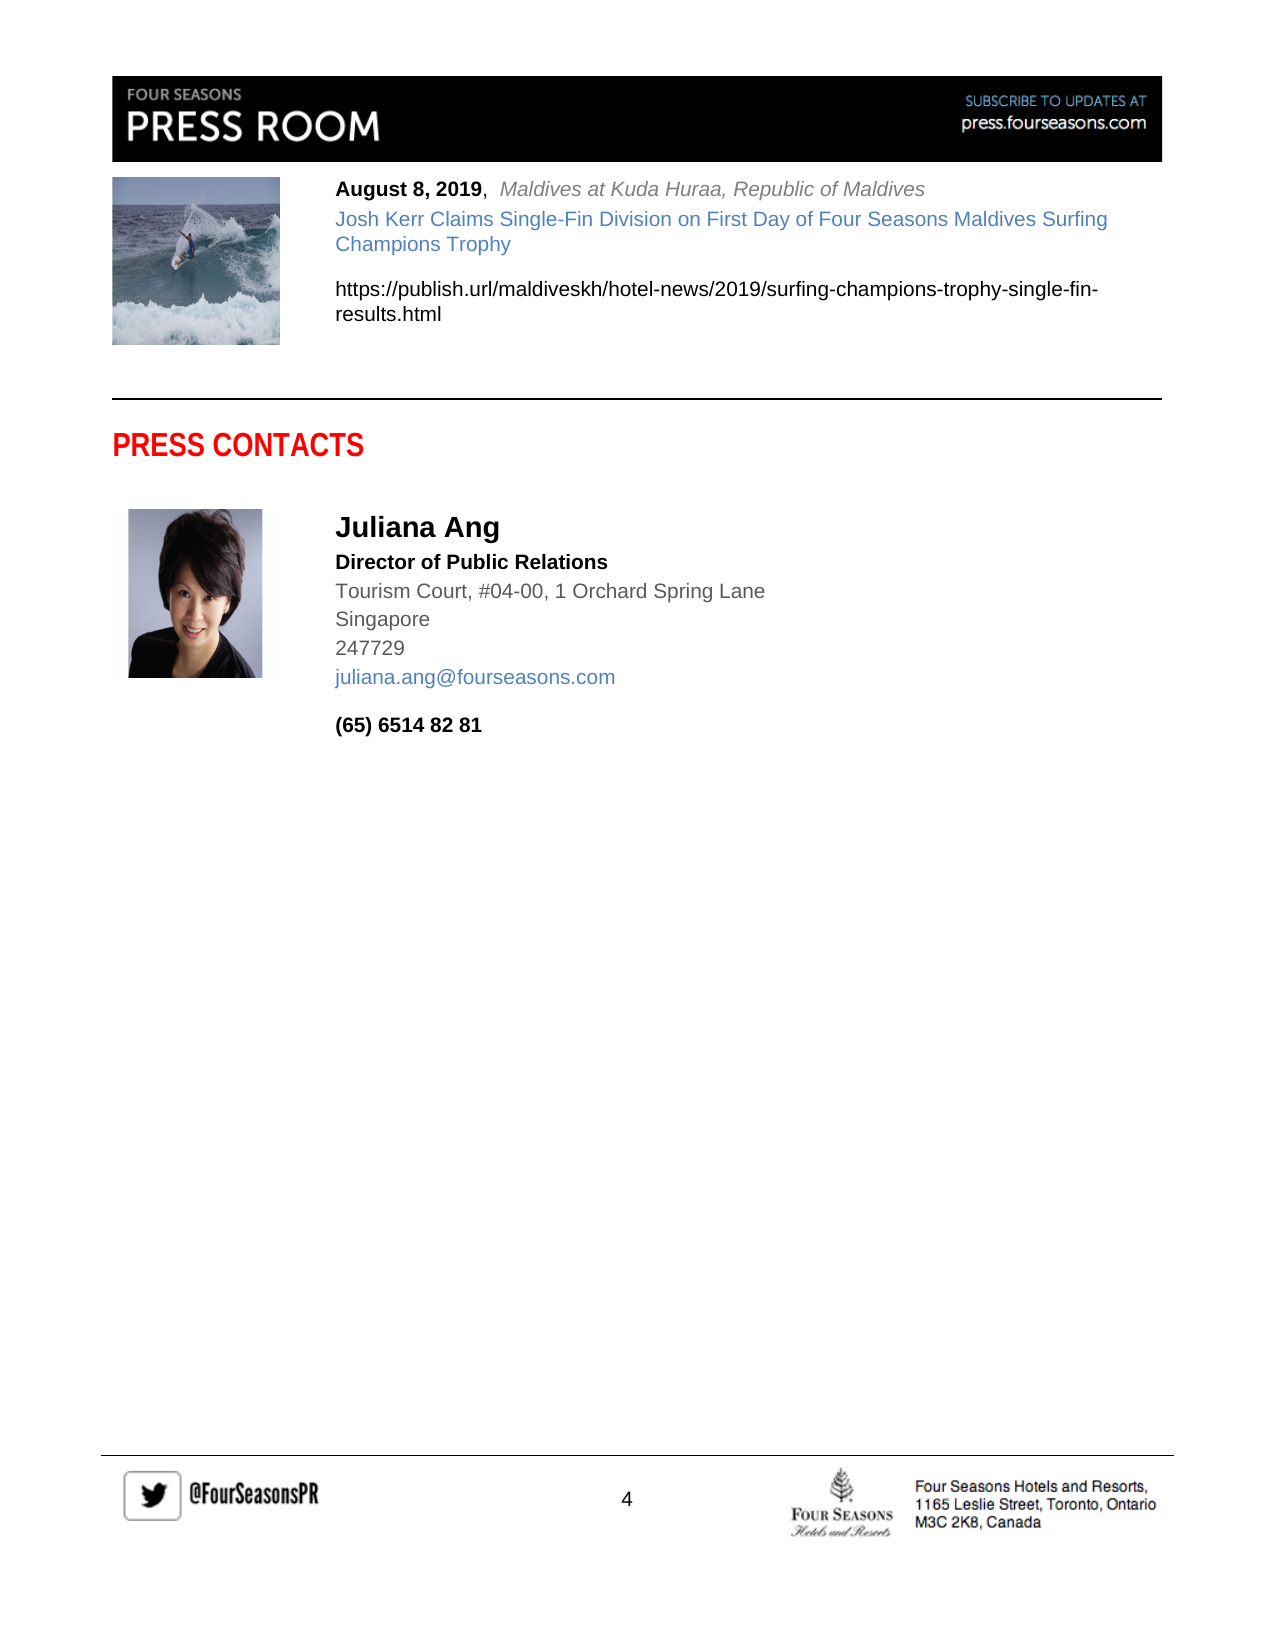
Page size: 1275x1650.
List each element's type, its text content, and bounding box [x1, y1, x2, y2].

picture [112, 76, 1163, 162]
table_cell [101, 177, 324, 371]
table_header Juliana Ang Director of Public Relations Tourism Court, #04-00, 1 Orchard Spring Lane Singapore 247729 juliana.ang@fourseasons.com (65) 6514 82 81 [324, 510, 1173, 797]
picture [112, 1458, 469, 1540]
picture [112, 177, 280, 345]
table_header [101, 510, 324, 797]
subtitle PRESS CONTACTS [112, 425, 1162, 463]
table_cell August 8, 2019, Maldives at Kuda Huraa, Republic of Maldives Josh Kerr Claims Single-Fin Division on First Day of Four Seasons Maldives Surfing Champions Trophy https://publish.url/maldiveskh/hotel-news/2019/surfing-champions-trophy-single-fin-results.html [324, 177, 1173, 371]
picture [112, 509, 280, 678]
picture [780, 1456, 1163, 1543]
